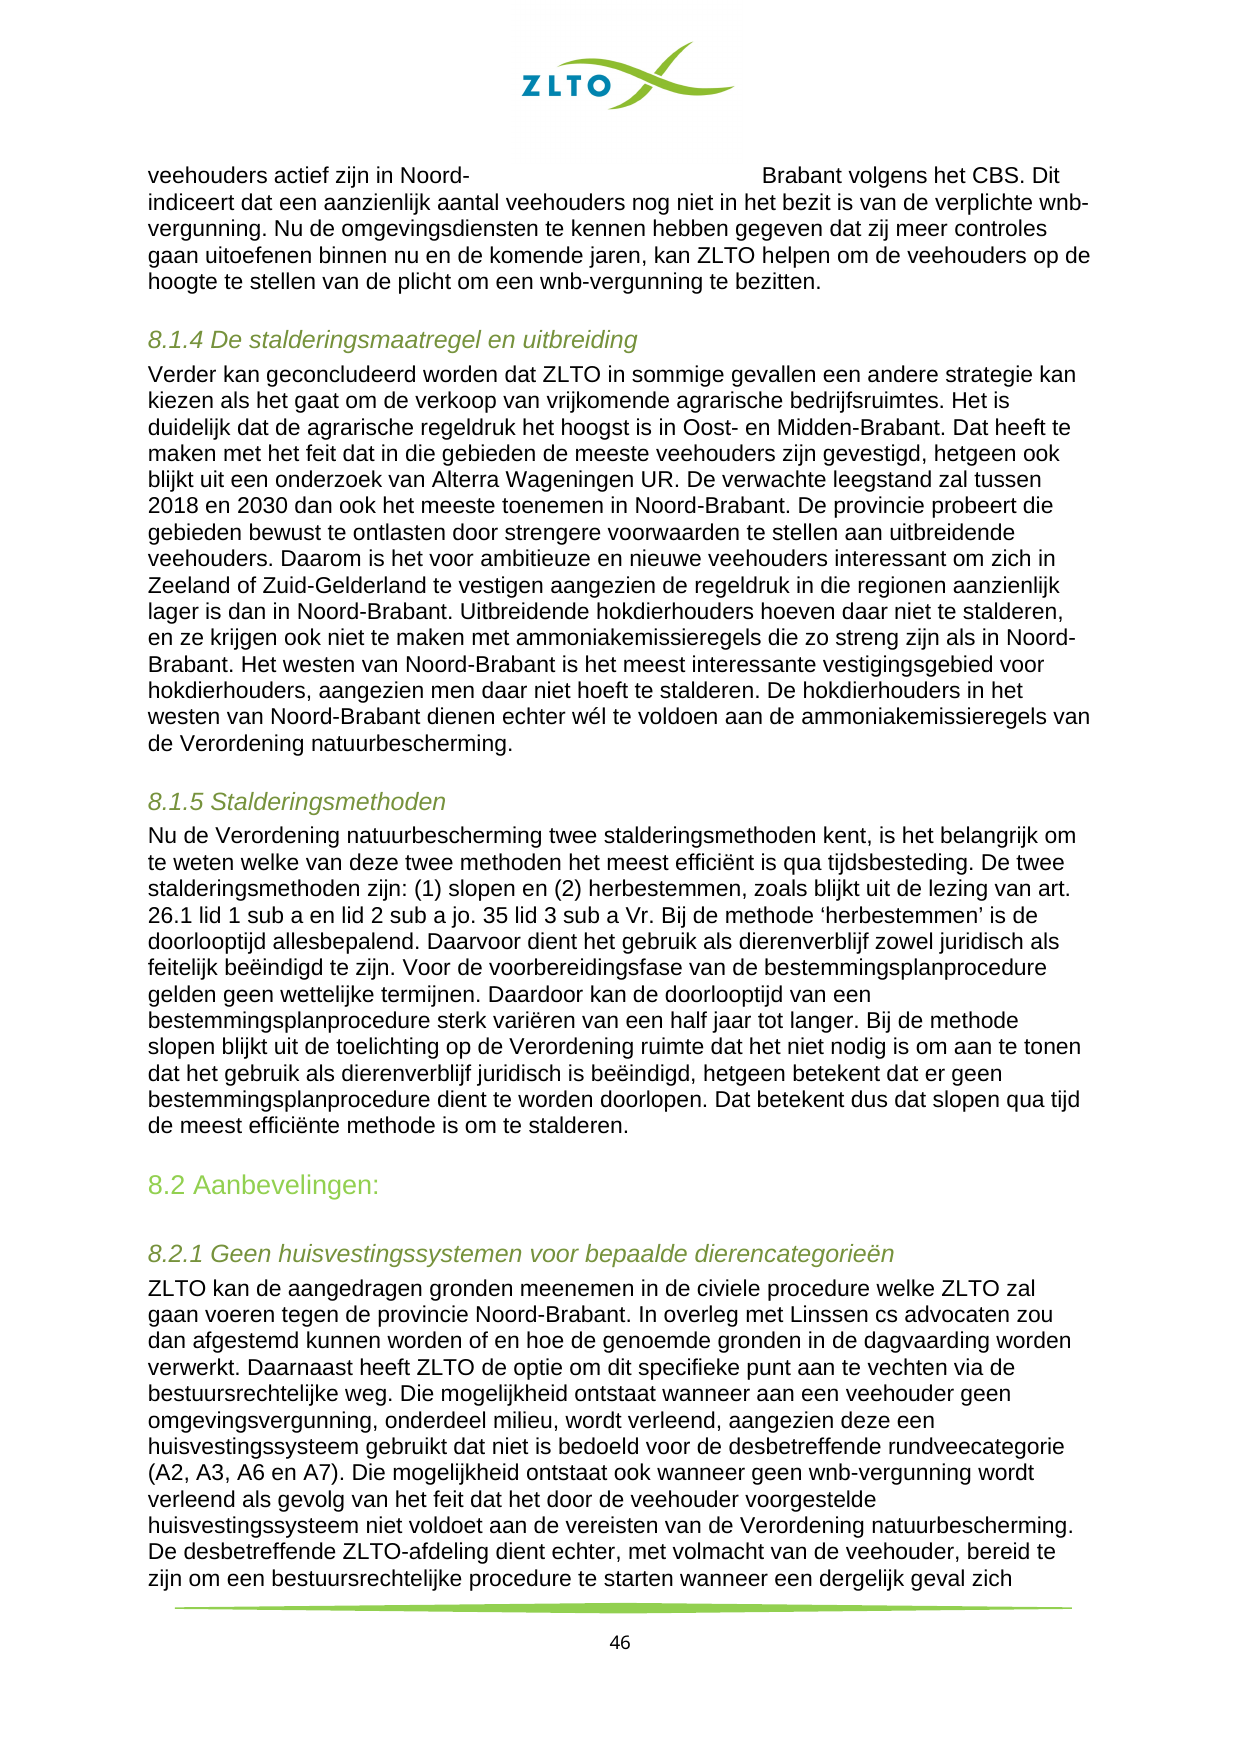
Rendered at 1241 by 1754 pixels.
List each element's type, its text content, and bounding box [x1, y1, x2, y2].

text Verder kan geconcludeerd worden dat ZLTO in sommige gevallen een andere strategie kan kiezen als het gaat om de verkoop van vrijkomende agrarische bedrijfsruimtes. Het is duidelijk dat de agrarische regeldruk het hoogst is in Oost- en Midden-Brabant. Dat heeft te maken met het feit dat in die gebieden de meeste veehouders zijn gevestigd, hetgeen ook blijkt uit een onderzoek van Alterra Wageningen UR. De verwachte leegstand zal tussen 2018 en 2030 dan ook het meeste toenemen in Noord-Brabant. De provincie probeert die gebieden bewust te ontlasten door strengere voorwaarden te stellen aan uitbreidende veehouders. Daarom is het voor ambitieuze en nieuwe veehouders interessant om zich in Zeeland of Zuid-Gelderland te vestigen aangezien de regeldruk in die regionen aanzienlijk lager is dan in Noord-Brabant. Uitbreidende hokdierhouders hoeven daar niet te stalderen, en ze krijgen ook niet te maken met ammoniakemissieregels die zo streng zijn als in Noord-Brabant. Het westen van Noord-Brabant is het meest interessante vestigingsgebied voor hokdierhouders, aangezien men daar niet hoeft te stalderen. De hokdierhouders in het westen van Noord-Brabant dienen echter wél te voldoen aan de ammoniakemissieregels van de Verordening natuurbescherming. [148, 361, 1093, 756]
subtitle 8.2.1 Geen huisvestingssystemen voor bepaalde dierencategorieën [148, 1239, 1093, 1268]
subtitle 8.1.5 Stalderingsmethoden [148, 787, 1093, 815]
picture [510, 0, 743, 162]
subtitle 8.2 Aanbevelingen: [148, 1169, 1093, 1201]
text Nu de Verordening natuurbescherming twee stalderingsmethoden kent, is het belangrijk om te weten welke van deze twee methoden het meest efficiënt is qua tijdsbesteding. De twee stalderingsmethoden zijn: (1) slopen en (2) herbestemmen, zoals blijkt uit de lezing van art. 26.1 lid 1 sub a en lid 2 sub a jo. 35 lid 3 sub a Vr. Bij de methode ‘herbestemmen’ is de doorlooptijd allesbepalend. Daarvoor dient het gebruik als dierenverblijf zowel juridisch als feitelijk beëindigd te zijn. Voor de voorbereidingsfase van de bestemmingsplanprocedure gelden geen wettelijke termijnen. Daardoor kan de doorlooptijd van een bestemmingsplanprocedure sterk variëren van een half jaar tot langer. Bij de methode slopen blijkt uit de toelichting op de Verordening ruimte dat het niet nodig is om aan te tonen dat het gebruik als dierenverblijf juridisch is beëindigd, hetgeen betekent dat er geen bestemmingsplanprocedure dient te worden doorlopen. Dat betekent dus dat slopen qua tijd de meest efficiënte methode is om te stalderen. [148, 822, 1093, 1139]
subtitle 8.1.4 De stalderingsmaatregel en uitbreiding [148, 325, 1093, 353]
